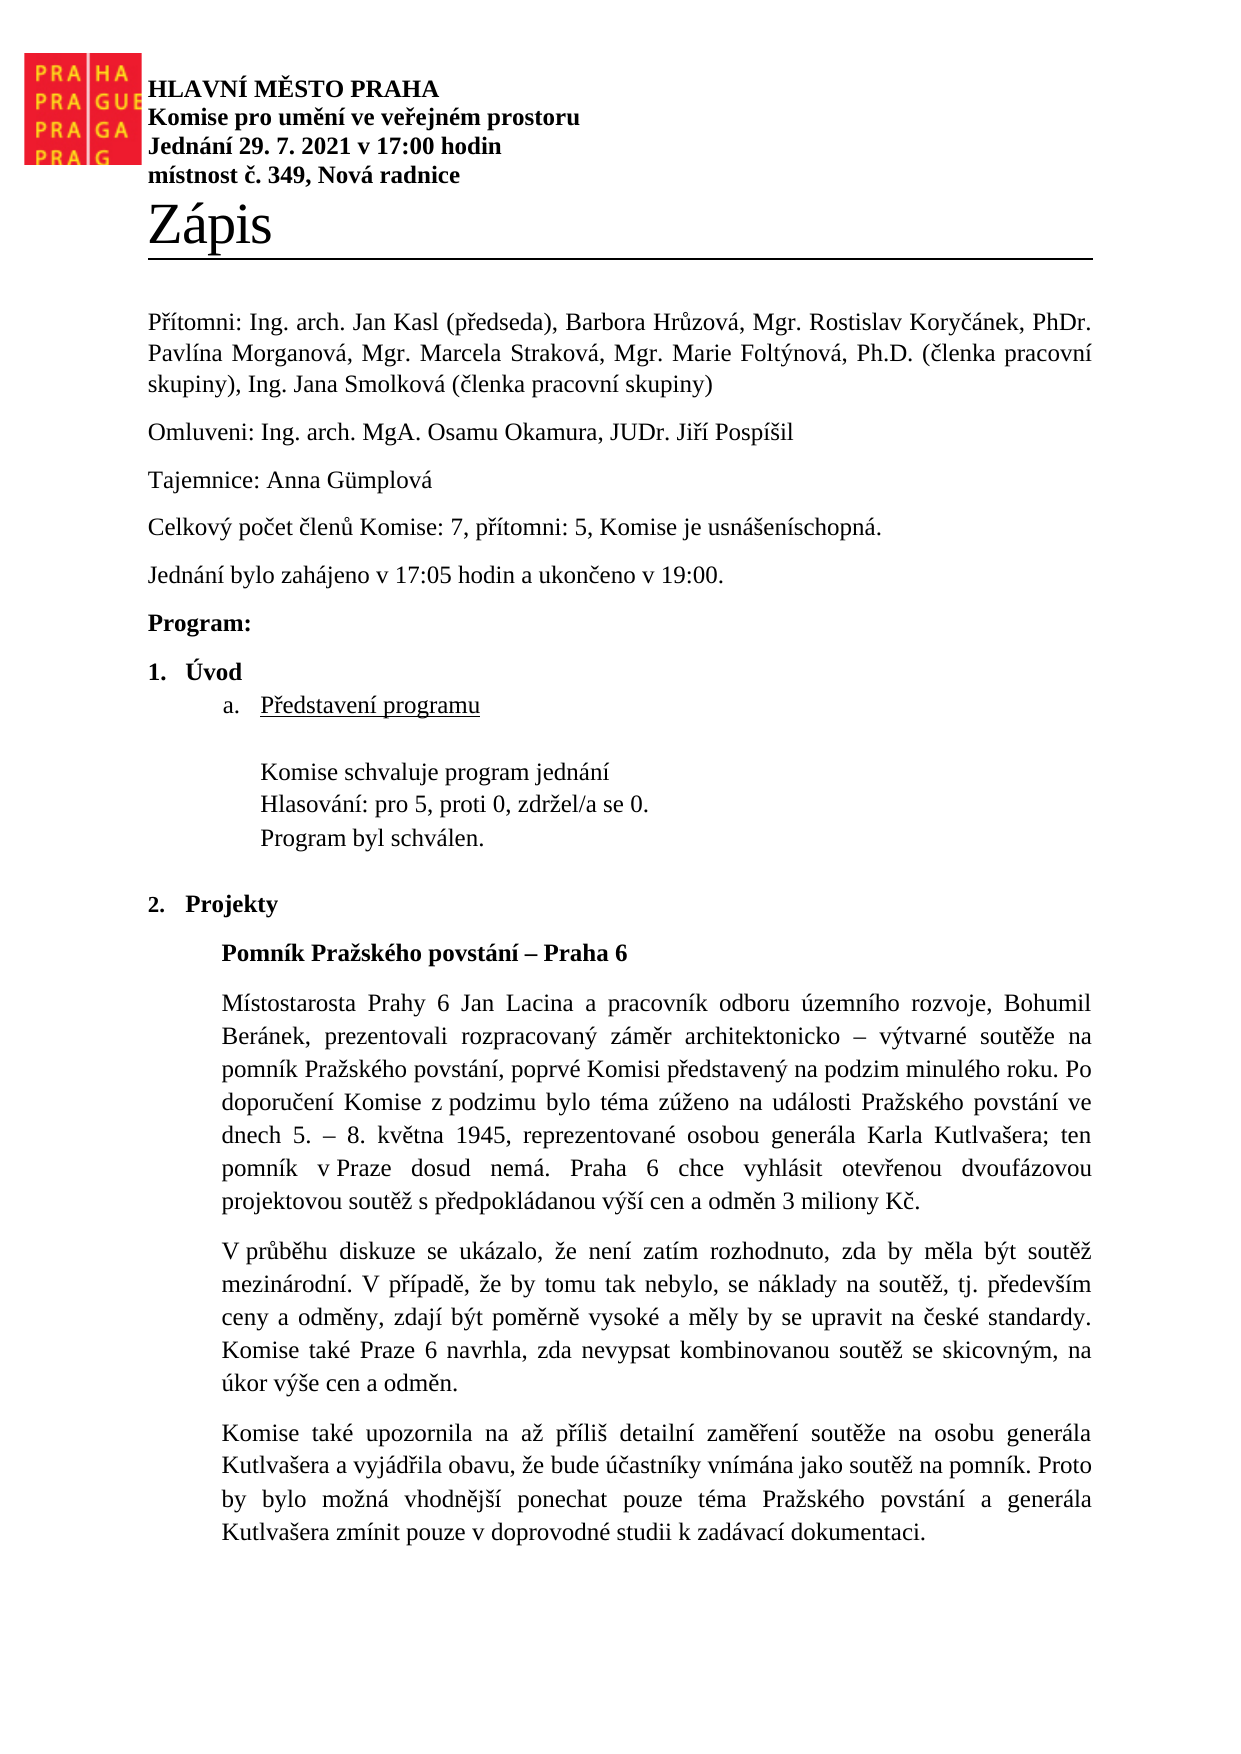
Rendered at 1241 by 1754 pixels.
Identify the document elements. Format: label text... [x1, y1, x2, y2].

text Tajemnice: Anna Gümplová [148, 465, 1093, 493]
list Komise schvaluje program jednání [260, 757, 1093, 785]
list Projekty [148, 889, 1093, 917]
list Program byl schválen. [260, 823, 1093, 851]
text V průběhu diskuze se ukázalo, že není zatím rozhodnuto, zda by měla být soutěž mezinárodní. V případě, že by tomu tak nebylo, se náklady na soutěž, tj. především ceny a odměny, zdají být poměrně vysoké a měly by se upravit na české standardy. Komise také Praze 6 navrhla, zda nevypsat kombinovanou soutěž se skicovným, na úkor výše cen a odměn. [221, 1236, 1093, 1397]
text Místostarosta Prahy 6 Jan Lacina a pracovník odboru územního rozvoje, Bohumil Beránek, prezentovali rozpracovaný záměr architektonicko – výtvarné soutěže na pomník Pražského povstání, poprvé Komisi představený na podzim minulého roku. Po doporučení Komise z podzimu bylo téma zúženo na události Pražského povstání ve dnech 5. – 8. května 1945, reprezentované osobou generála Karla Kutlvašera; ten pomník v Praze dosud nemá. Praha 6 chce vyhlásit otevřenou dvoufázovou projektovou soutěž s předpokládanou výší cen a odměn 3 miliony Kč. [221, 988, 1093, 1215]
list Úvod [148, 657, 1093, 686]
title Zápis [148, 189, 1093, 258]
list Hlasování: pro 5, proti 0, zdržel/a se 0. [260, 789, 1093, 818]
text Omluveni: Ing. arch. MgA. Osamu Okamura, JUDr. Jiří Pospíšil [148, 417, 1093, 446]
list Představení programu [223, 691, 1093, 719]
text Pomník Pražského povstání – Praha 6 [221, 938, 1093, 967]
text Program: [148, 608, 1093, 637]
text Komise také upozornila na až příliš detailní zaměření soutěže na osobu generála Kutlvašera a vyjádřila obavu, že bude účastníky vnímána jako soutěž na pomník. Proto by bylo možná vhodnější ponechat pouze téma Pražského povstání a generála Kutlvašera zmínit pouze v doprovodné studii k zadávací dokumentaci. [221, 1418, 1093, 1545]
text Jednání bylo zahájeno v 17:05 hodin a ukončeno v 19:00. [148, 560, 1093, 589]
text Přítomni: Ing. arch. Jan Kasl (předseda), Barbora Hrůzová, Mgr. Rostislav Koryčánek, PhDr. Pavlína Morganová, Mgr. Marcela Straková, Mgr. Marie Foltýnová, Ph.D. (členka pracovní skupiny), Ing. Jana Smolková (členka pracovní skupiny) [148, 307, 1093, 398]
text Celkový počet členů Komise: 7, přítomni: 5, Komise je usnášeníschopná. [148, 512, 1093, 541]
picture [24, 53, 142, 165]
